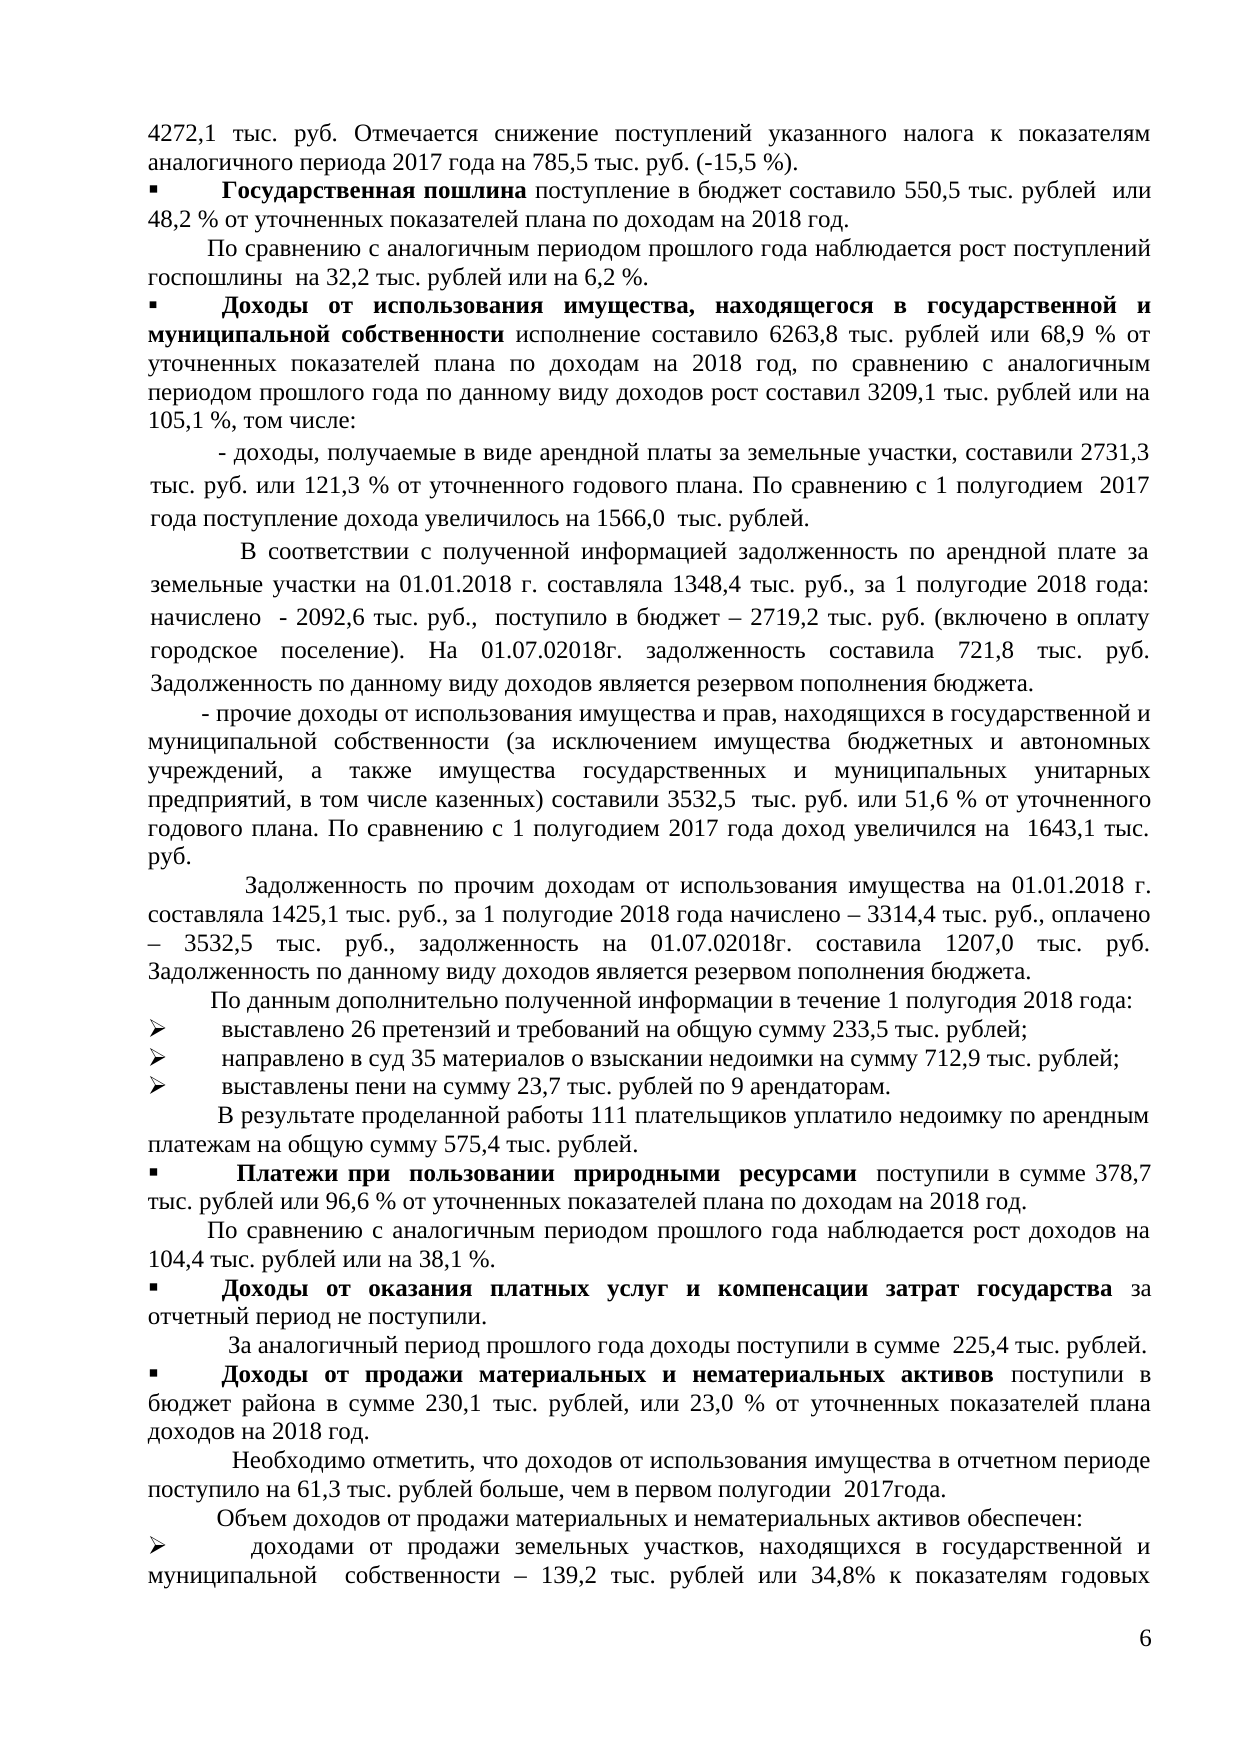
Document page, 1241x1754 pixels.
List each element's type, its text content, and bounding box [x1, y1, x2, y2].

text По сравнению с аналогичным периодом прошлого года наблюдается рост поступлений госпошлины на 32,2 тыс. рублей или на 6,2 %. [148, 233, 1152, 291]
text За аналогичный период прошлого года доходы поступили в сумме 225,4 тыс. рублей. [148, 1330, 1152, 1359]
list выставлены пени на сумму 23,7 тыс. рублей по 9 арендаторам. [148, 1071, 1152, 1100]
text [148, 118, 1152, 176]
list выставлено 26 претензий и требований на общую сумму 233,5 тыс. рублей; [148, 1014, 1152, 1043]
list Доходы от использования имущества, находящегося в государственной и муниципальной собственности исполнение составило 6263,8 тыс. рублей или 68,9 % от уточненных показателей плана по доходам на 2018 год, по сравнению с аналогичным периодом прошлого года по данному виду доходов рост составил 3209,1 тыс. рублей или на 105,1 %, том числе: [148, 291, 1152, 434]
list Государственная пошлина поступление в бюджет составило 550,5 тыс. рублей или 48,2 % от уточненных показателей плана по доходам на 2018 год. [148, 176, 1152, 233]
text - прочие доходы от использования имущества и прав, находящихся в государственной и муниципальной собственности (за исключением имущества бюджетных и автономных учреждений, а также имущества государственных и муниципальных унитарных предприятий, в том числе казенных) составили 3532,5 тыс. руб. или 51,6 % от уточненного годового плана. По сравнению с 1 полугодием 2017 года доход увеличился на 1643,1 тыс. руб. [148, 698, 1152, 870]
text - доходы, получаемые в виде арендной платы за земельные участки, составили 2731,3 тыс. руб. или 121,3 % от уточненного годового плана. По сравнению с 1 полугодием 2017 года поступление дохода увеличилось на 1566,0 тыс. рублей. [150, 434, 1151, 533]
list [148, 1531, 1152, 1589]
list направлено в суд 35 материалов о взыскании недоимки на сумму 712,9 тыс. рублей; [148, 1043, 1152, 1071]
list В результате проделанной работы 111 плательщиков уплатило недоимку по арендным платежам на общую сумму 575,4 тыс. рублей. [148, 1100, 1152, 1158]
text Задолженность по прочим доходам от использования имущества на 01.01.2018 г. составляла 1425,1 тыс. руб., за 1 полугодие 2018 года начислено – 3314,4 тыс. руб., оплачено – 3532,5 тыс. руб., задолженность на 01.07.02018г. составила 1207,0 тыс. руб. Задолженность по данному виду доходов является резервом пополнения бюджета. [148, 870, 1152, 985]
list Доходы от оказания платных услуг и компенсации затрат государства за отчетный период не поступили. [148, 1273, 1152, 1330]
text По сравнению с аналогичным периодом прошлого года наблюдается рост доходов на 104,4 тыс. рублей или на 38,1 %. [148, 1215, 1152, 1273]
text Объем доходов от продажи материальных и нематериальных активов обеспечен: [148, 1503, 1152, 1531]
text По данным дополнительно полученной информации в течение 1 полугодия 2018 года: [148, 985, 1152, 1014]
list Платежи при пользовании природными ресурсами поступили в сумме 378,7 тыс. рублей или 96,6 % от уточненных показателей плана по доходам на 2018 год. [148, 1158, 1152, 1215]
list Необходимо отметить, что доходов от использования имущества в отчетном периоде поступило на 61,3 тыс. рублей больше, чем в первом полугодии 2017года. [148, 1445, 1152, 1503]
list Доходы от продажи материальных и нематериальных активов поступили в бюджет района в сумме 230,1 тыс. рублей, или 23,0 % от уточненных показателей плана доходов на 2018 год. [148, 1359, 1152, 1445]
text В соответствии с полученной информацией задолженность по арендной плате за земельные участки на 01.01.2018 г. составляла 1348,4 тыс. руб., за 1 полугодие 2018 года: начислено - 2092,6 тыс. руб., поступило в бюджет – 2719,2 тыс. руб. (включено в оплату городское поселение). На 01.07.02018г. задолженность составила 721,8 тыс. руб. Задолженность по данному виду доходов является резервом пополнения бюджета. [150, 533, 1151, 698]
